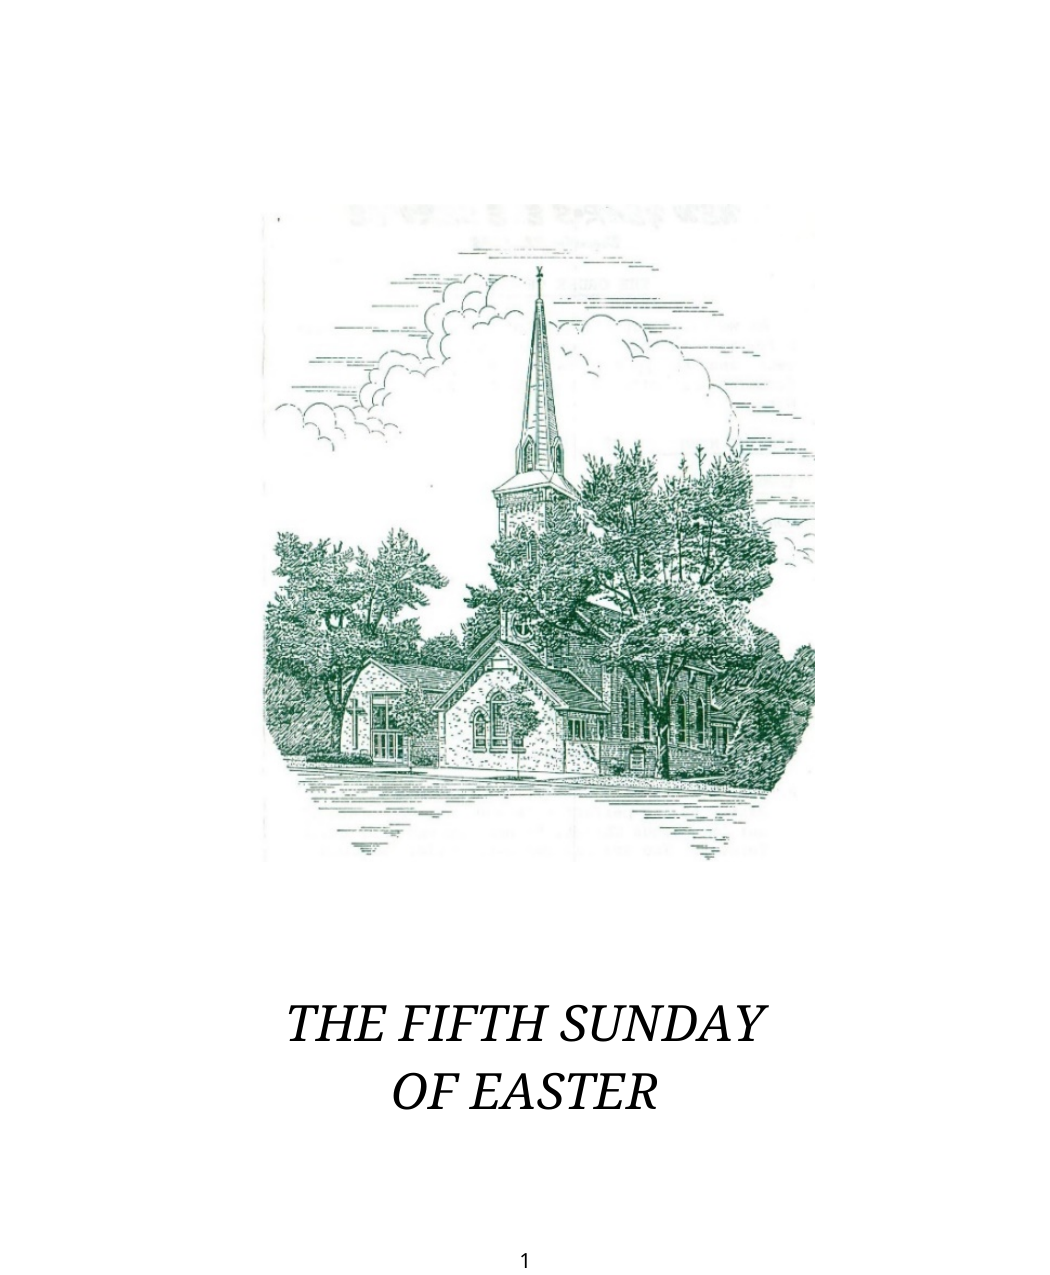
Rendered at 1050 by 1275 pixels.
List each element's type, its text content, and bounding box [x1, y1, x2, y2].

title the FIFTH sunday [75, 988, 975, 1056]
picture [238, 204, 815, 862]
title OF EASTER [75, 1056, 975, 1124]
